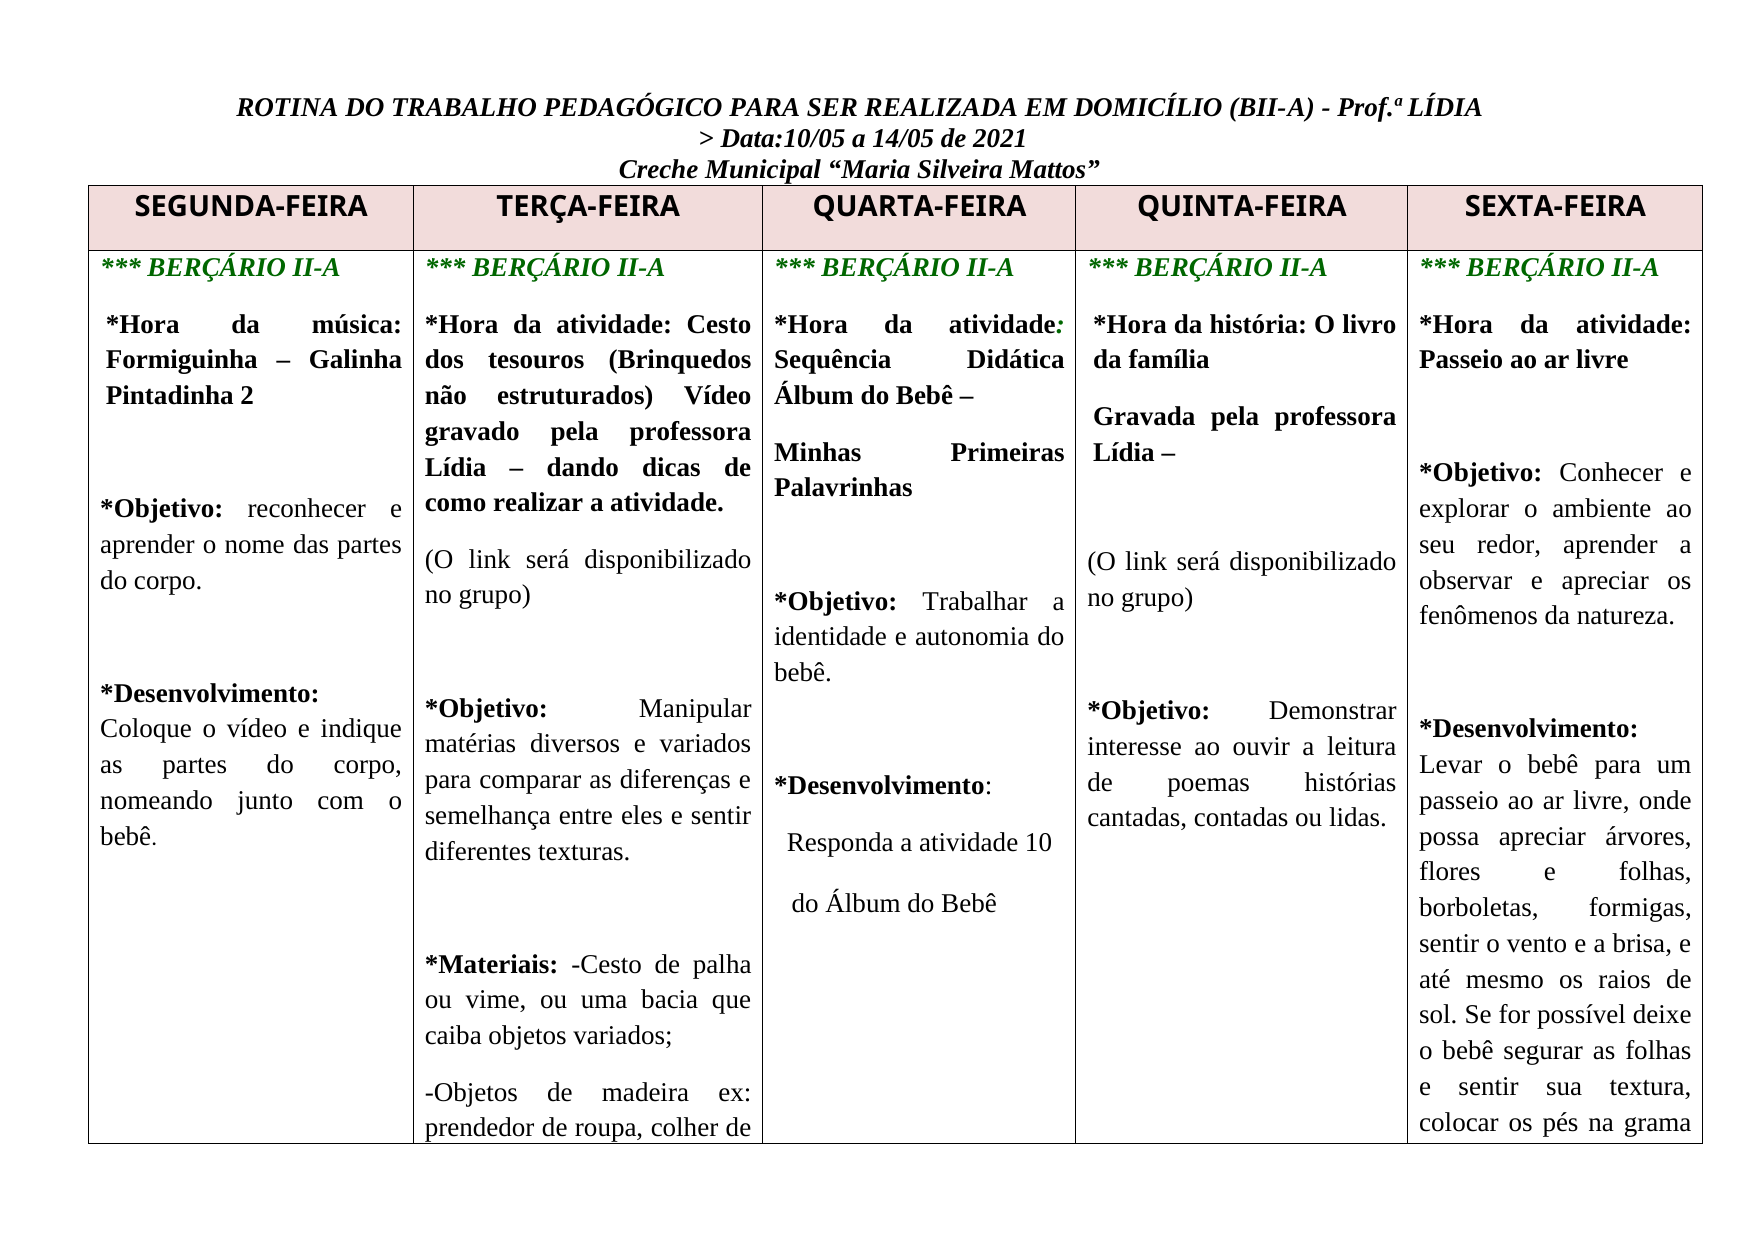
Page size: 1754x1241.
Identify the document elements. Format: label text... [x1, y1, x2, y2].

table_header SEGUNDA-FEIRA [89, 186, 413, 250]
text ROTINA DO TRABALHO PEDAGÓGICO PARA SER REALIZADA EM DOMICÍLIO (BII-A) - Prof.ª LÍDIA [59, 91, 1659, 122]
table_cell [1408, 251, 1702, 1143]
table_header QUARTA-FEIRA [763, 186, 1075, 250]
text > Data:10/05 a 14/05 de 2021 [59, 122, 1659, 153]
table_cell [89, 251, 413, 1143]
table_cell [1076, 251, 1407, 1143]
table_header SEXTA-FEIRA [1408, 186, 1702, 250]
table_header QUINTA-FEIRA [1076, 186, 1407, 250]
text Creche Municipal “Maria Silveira Mattos” [59, 153, 1659, 185]
table_header TERÇA-FEIRA [414, 186, 762, 250]
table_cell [414, 251, 762, 1143]
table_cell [763, 251, 1075, 1143]
